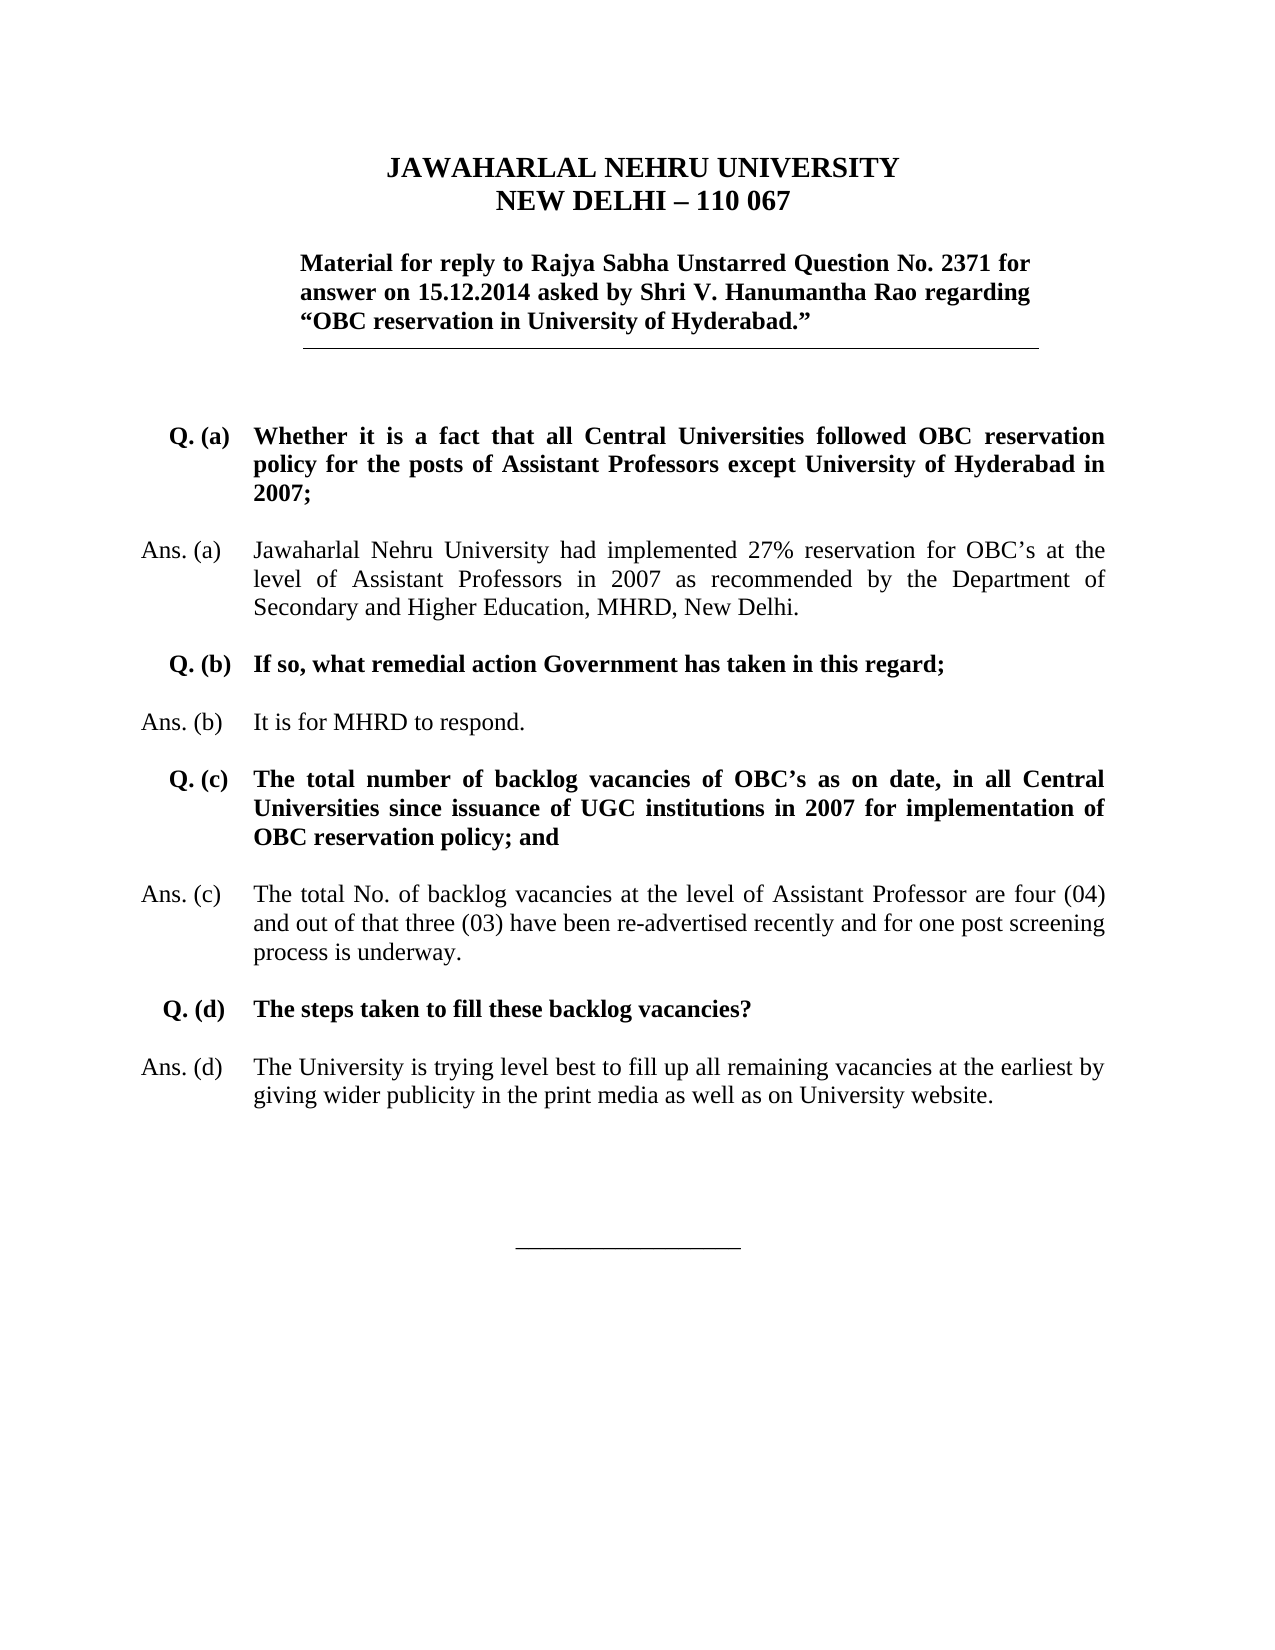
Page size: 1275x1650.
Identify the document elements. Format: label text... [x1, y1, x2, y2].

text Ans. (d) The University is trying level best to fill up all remaining vacancies at the earliest by giving wider publicity in the print media as well as on University website. [141, 1052, 1106, 1109]
list __________________ [150, 1223, 1106, 1252]
title NEW DELHI – 110 067 [178, 183, 1108, 217]
text Q. (c) The total number of backlog vacancies of OBC’s as on date, in all Central Universities since issuance of UGC institutions in 2007 for implementation of OBC reservation policy; and [150, 764, 1106, 851]
title JAWAHARLAL NEHRU UNIVERSITY [178, 150, 1108, 183]
text Ans. (c) The total No. of backlog vacancies at the level of Assistant Professor are four (04) and out of that three (03) have been re-advertised recently and for one post screening process is underway. [141, 879, 1106, 966]
list Q. (a) Whether it is a fact that all Central Universities followed OBC reservation policy for the posts of Assistant Professors except University of Hyderabad in 2007; [169, 421, 1106, 507]
list Q. (b) If so, what remedial action Government has taken in this regard; [169, 649, 1106, 678]
text Material for reply to Rajya Sabha Unstarred Question No. 2371 for answer on 15.12.2014 asked by Shri V. Hanumantha Rao regarding “OBC reservation in University of Hyderabad.” [178, 248, 1031, 334]
text Ans. (b) It is for MHRD to respond. [141, 707, 1106, 736]
list Ans. (a) Jawaharlal Nehru University had implemented 27% reservation for OBC’s at the level of Assistant Professors in 2007 as recommended by the Department of Secondary and Higher Education, MHRD, New Delhi. [141, 535, 1106, 621]
text Q. (d) The steps taken to fill these backlog vacancies? [150, 994, 1106, 1023]
